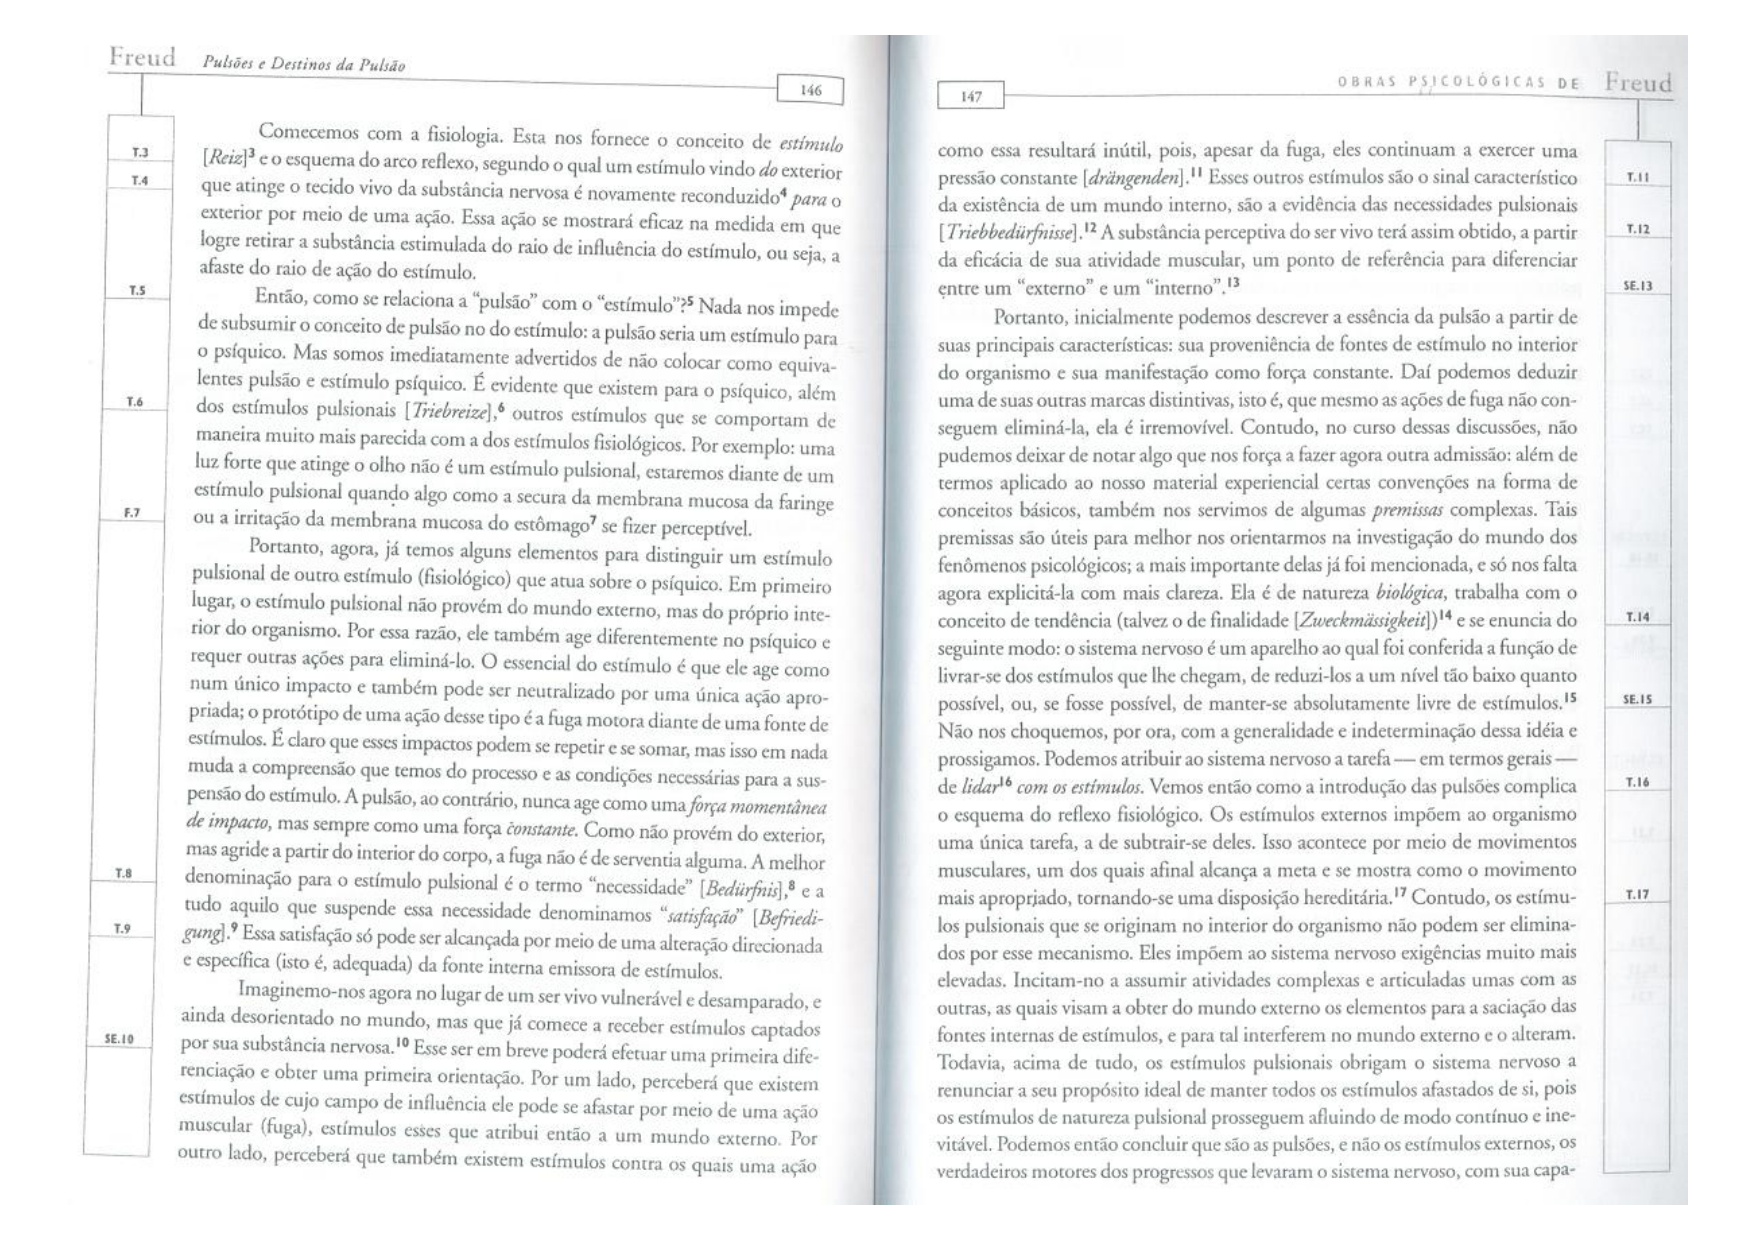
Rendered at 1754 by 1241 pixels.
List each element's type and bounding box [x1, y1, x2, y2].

picture [67, 35, 1688, 1205]
